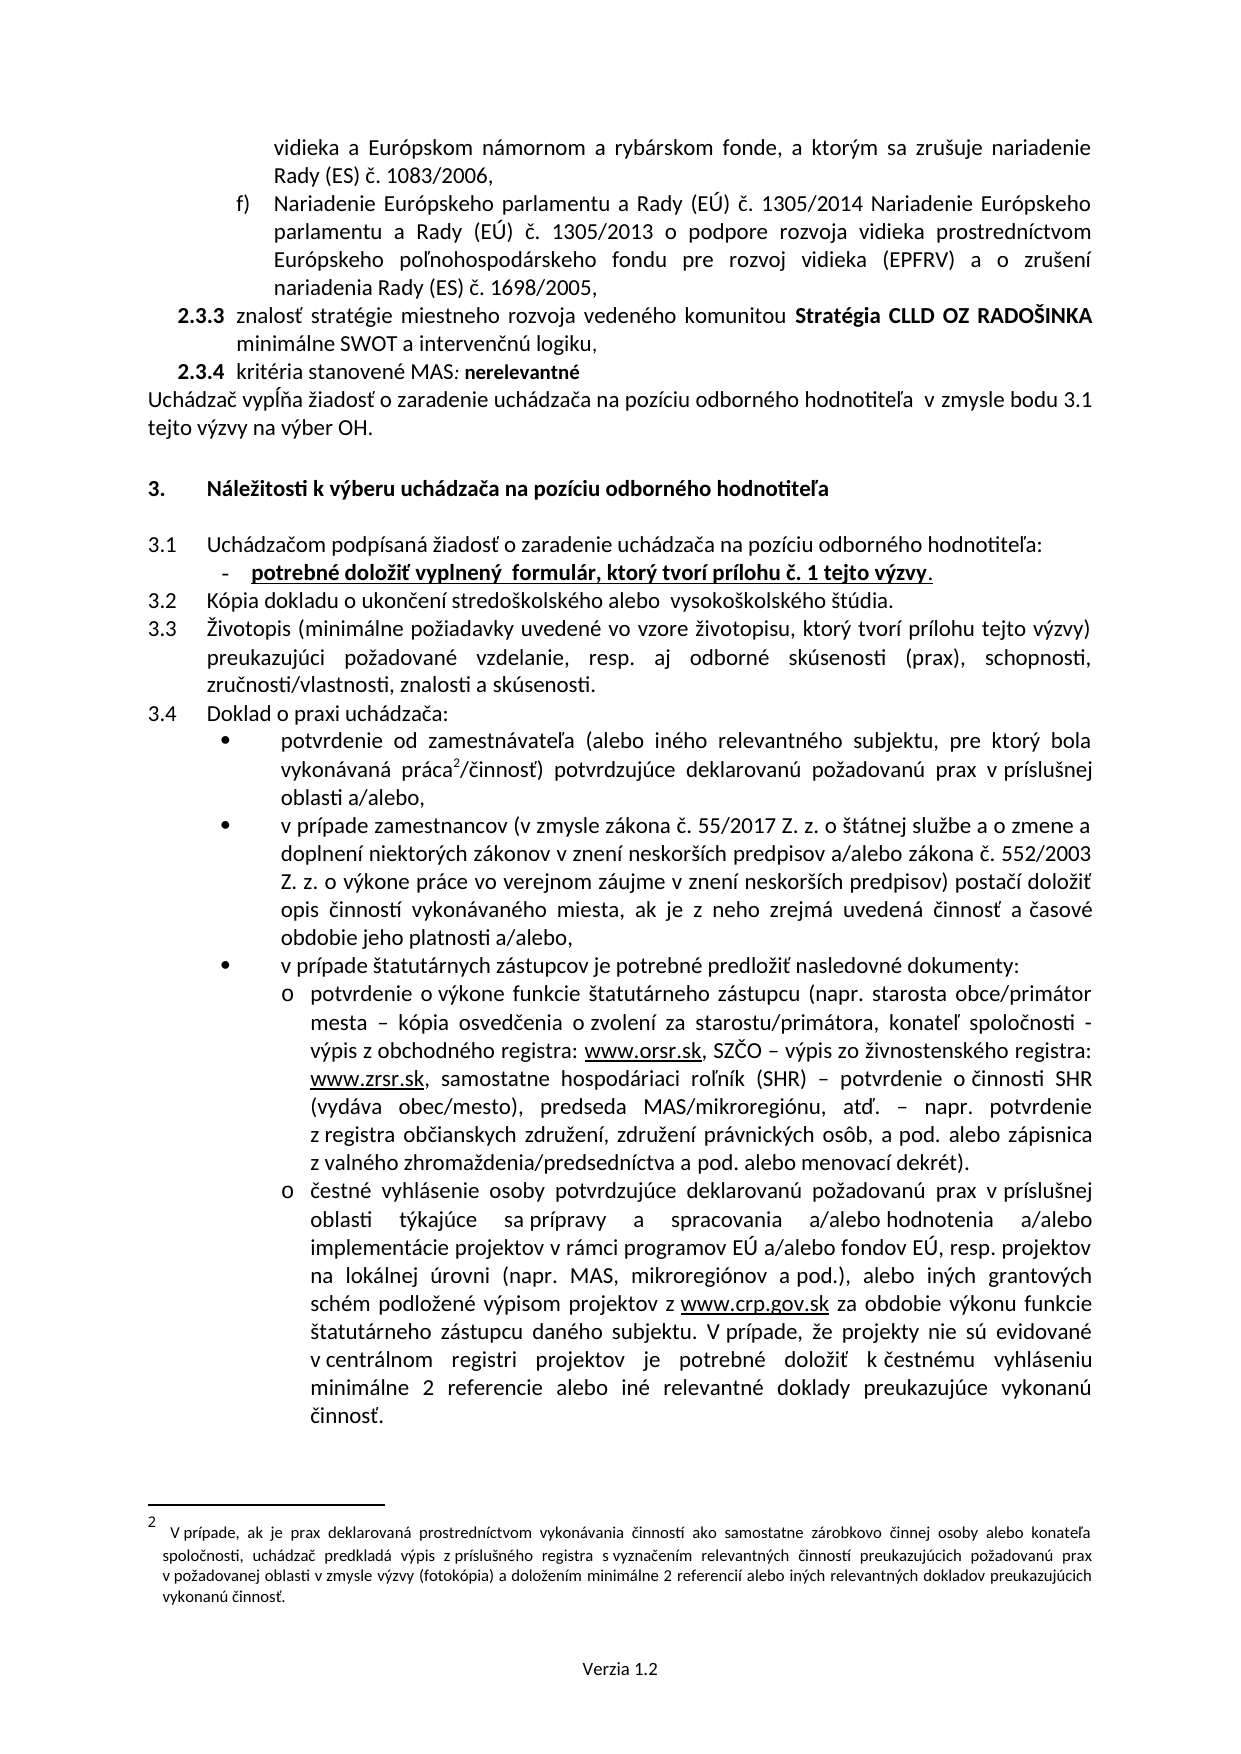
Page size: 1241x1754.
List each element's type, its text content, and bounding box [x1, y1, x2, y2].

list v prípade zamestnancov (v zmysle zákona č. 55/2017 Z. z. o štátnej službe a o zmene a doplnení niektorých zákonov v znení neskorších predpisov a/alebo zákona č. 552/2003 Z. z. o výkone práce vo verejnom záujme v znení neskorších predpisov) postačí doložiť opis činností vykonávaného miesta, ak je z neho zrejmá uvedená činnosť a časové obdobie jeho platnosti a/alebo, [221, 811, 1093, 951]
list znalosť stratégie miestneho rozvoja vedeného komunitou Stratégia CLLD OZ RADOŠINKA minimálne SWOT a intervenčnú logiku, [177, 301, 1093, 357]
list Uchádzačom podpísaná žiadosť o zaradenie uchádzača na pozíciu odborného hodnotiteľa: [148, 531, 1093, 558]
list čestné vyhlásenie osoby potvrdzujúce deklarovanú požadovanú prax v príslušnej oblasti týkajúce sa prípravy a spracovania a/alebo hodnotenia a/alebo implementácie projektov v rámci programov EÚ a/alebo fondov EÚ, resp. projektov na lokálnej úrovni (napr. MAS, mikroregiónov a pod.), alebo iných grantových schém podložené výpisom projektov z www.crp.gov.sk za obdobie výkonu funkcie štatutárneho zástupcu daného subjektu. V prípade, že projekty nie sú evidované v centrálnom registri projektov je potrebné doložiť k čestnému vyhláseniu minimálne 2 referencie alebo iné relevantné doklady preukazujúce vykonanú činnosť. [281, 1176, 1093, 1429]
list Kópia dokladu o ukončení stredoškolského alebo vysokoškolského štúdia. [148, 587, 1093, 614]
list Náležitosti k výberu uchádzača na pozíciu odborného hodnotiteľa [148, 474, 1093, 502]
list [236, 133, 1093, 189]
list Životopis (minimálne požiadavky uvedené vo vzore životopisu, ktorý tvorí prílohu tejto výzvy) preukazujúci požadované vzdelanie, resp. aj odborné skúsenosti (prax), schopnosti, zručnosti/vlastnosti, znalosti a skúsenosti. [148, 614, 1093, 699]
list Doklad o praxi uchádzača: [148, 699, 1093, 727]
list potrebné doložiť vyplnený formulár, ktorý tvorí prílohu č. 1 tejto výzvy. [221, 558, 1093, 587]
text Uchádzač vypĺňa žiadosť o zaradenie uchádzača na pozíciu odborného hodnotiteľa v zmysle bodu 3.1 tejto výzvy na výber OH. [148, 385, 1093, 441]
list potvrdenie o výkone funkcie štatutárneho zástupcu (napr. starosta obce/primátor mesta – kópia osvedčenia o zvolení za starostu/primátora, konateľ spoločnosti - výpis z obchodného registra: www.orsr.sk, SZČO – výpis zo živnostenského registra: www.zrsr.sk, samostatne hospodáriaci roľník (SHR) – potvrdenie o činnosti SHR (vydáva obec/mesto), predseda MAS/mikroregiónu, atď. – napr. potvrdenie z registra občianskych združení, združení právnických osôb, a pod. alebo zápisnica z valného zhromaždenia/predsedníctva a pod. alebo menovací dekrét). [281, 979, 1093, 1176]
list Nariadenie Európskeho parlamentu a Rady (EÚ) č. 1305/2014 Nariadenie Európskeho parlamentu a Rady (EÚ) č. 1305/2013 o podpore rozvoja vidieka prostredníctvom Európskeho poľnohospodárskeho fondu pre rozvoj vidieka (EPFRV) a o zrušení nariadenia Rady (ES) č. 1698/2005, [236, 189, 1093, 301]
list kritéria stanovené MAS: nerelevantné [177, 357, 1093, 385]
list potvrdenie od zamestnávateľa (alebo iného relevantného subjektu, pre ktorý bola vykonávaná práca/činnosť) potvrdzujúce deklarovanú požadovanú prax v príslušnej oblasti a/alebo, [221, 727, 1093, 811]
list v prípade štatutárnych zástupcov je potrebné predložiť nasledovné dokumenty: [221, 951, 1093, 979]
